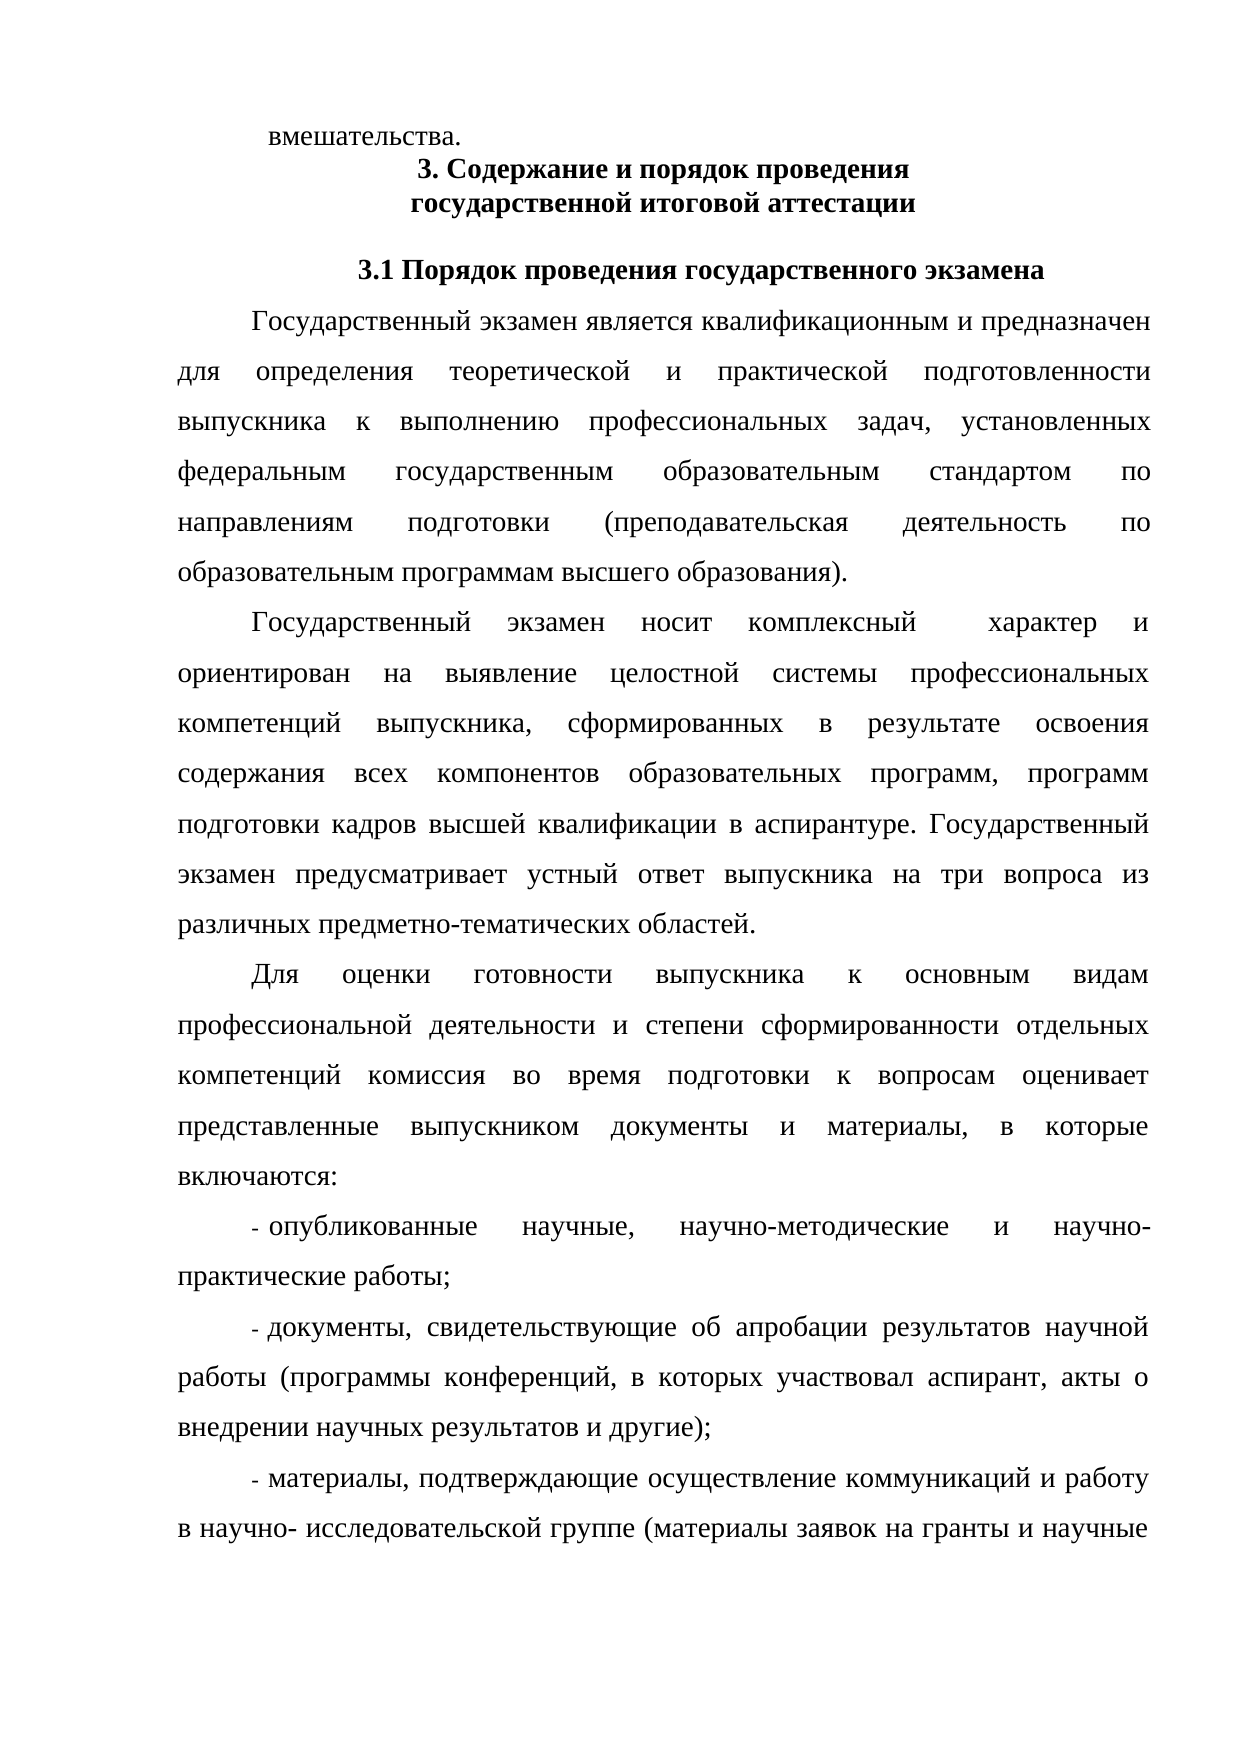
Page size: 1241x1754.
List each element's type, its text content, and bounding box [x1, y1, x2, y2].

text Государственный экзамен является квалификационным и предназначен для определения теоретической и практической подготовленности выпускника к выполнению профессиональных задач, установленных федеральным государственным образовательным стандартом по направлениям подготовки (преподавательская деятельность по образовательным программам высшего образования). [177, 303, 1152, 588]
text государственной итоговой аттестации [177, 185, 1149, 219]
text 3.1 Порядок проведения государственного экзамена [177, 252, 1152, 286]
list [177, 1460, 1149, 1544]
list опубликованные научные, научно-методические и научно-практические работы; [177, 1208, 1152, 1292]
list документы, свидетельствующие об апробации результатов научной работы (программы конференций, в которых участвовал аспирант, акты о внедрении научных результатов и другие); [177, 1309, 1149, 1443]
text 3. Содержание и порядок проведения [177, 152, 1149, 185]
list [215, 118, 1152, 152]
text Государственный экзамен носит комплексный характер и ориентирован на выявление целостной системы профессиональных компетенций выпускника, сформированных в результате освоения содержания всех компонентов образовательных программ, программ подготовки кадров высшей квалификации в аспирантуре. Государственный экзамен предусматривает устный ответ выпускника на три вопроса из различных предметно-тематических областей. [177, 604, 1149, 940]
text Для оценки готовности выпускника к основным видам профессиональной деятельности и степени сформированности отдельных компетенций комиссия во время подготовки к вопросам оценивает представленные выпускником документы и материалы, в которые включаются: [177, 957, 1149, 1191]
